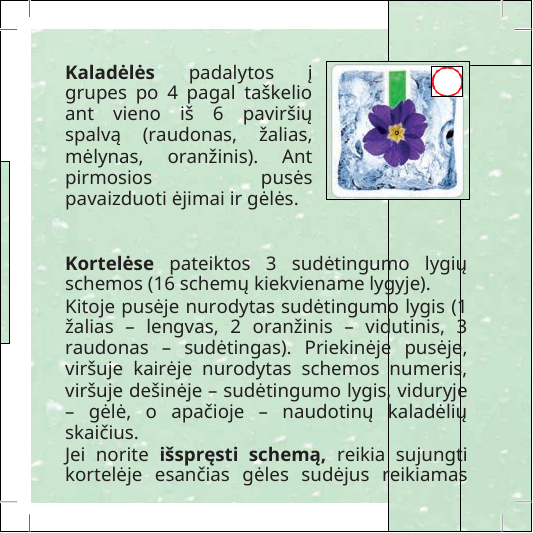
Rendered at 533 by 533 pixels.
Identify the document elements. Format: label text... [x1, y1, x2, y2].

text Kaladėlės padalytos į grupes po 4 pagal taškelio ant vieno iš 6 paviršių spalvą (raudonas, žalias, mėlynas, oranžinis). Ant pirmosios pusės pavaizduoti ėjimai ir gėlės. [65, 62, 312, 211]
text Kitoje pusėje nurodytas sudėtingumo lygis (1 žalias – lengvas, 2 oranžinis – vidutinis, 3 raudonas – sudėtingas). Priekinėje pusėje, viršuje kairėje nurodytas schemos numeris, viršuje dešinėje – sudėtingumo lygis, viduryje – gėlė, o apačioje – naudotinų kaladėlių skaičius. [65, 296, 468, 445]
picture [327, 62, 469, 199]
picture [461, 66, 531, 531]
picture [1, 1, 388, 531]
picture [389, 200, 460, 254]
picture [1, 162, 9, 343]
picture [389, 1, 531, 65]
picture [389, 486, 460, 531]
text Kortelėse pateiktos 3 sudėtingumo lygių schemos (16 schemų kiekviename lygyje). [65, 254, 467, 296]
